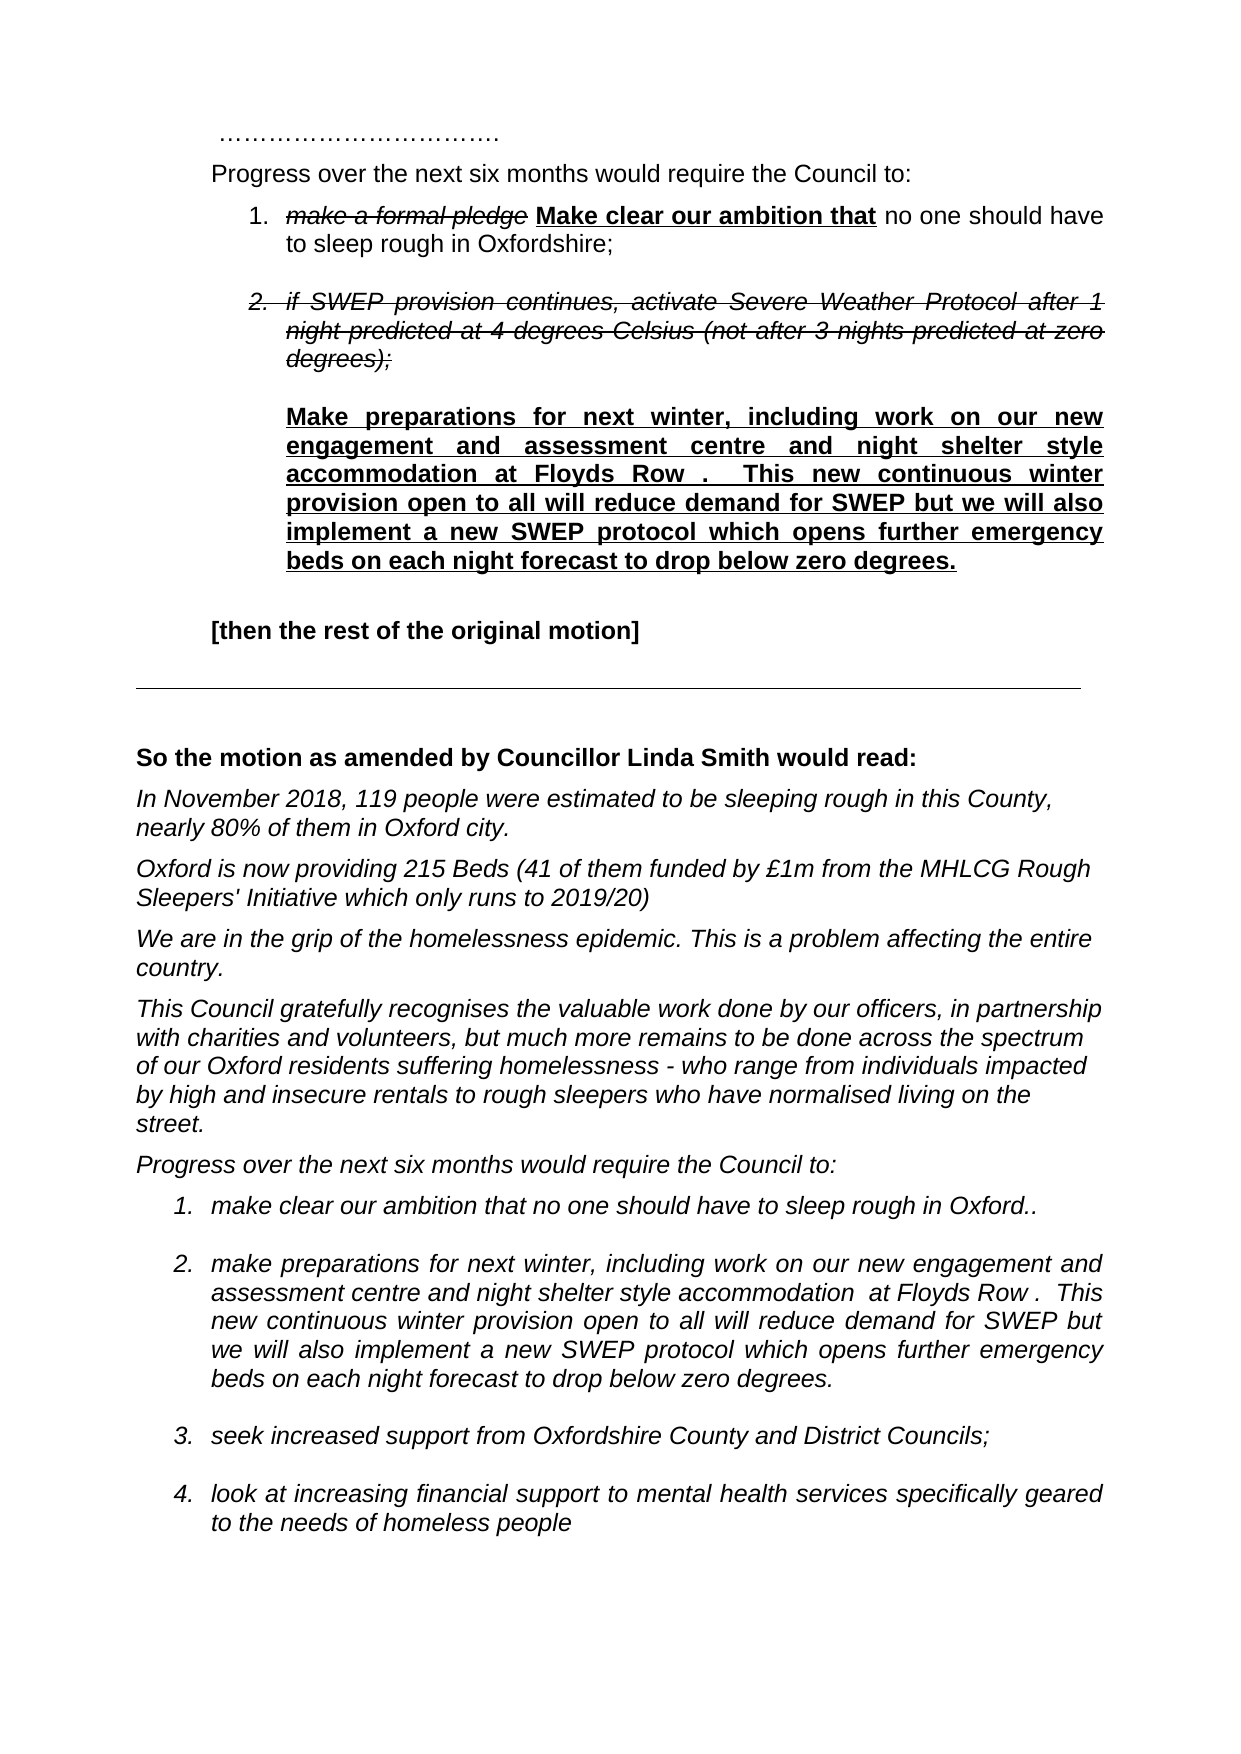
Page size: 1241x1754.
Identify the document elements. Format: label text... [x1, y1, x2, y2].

list Make preparations for next winter, including work on our new engagement and assessment centre and night shelter style accommodation at Floyds Row . This new continuous winter provision open to all will reduce demand for SWEP but we will also implement a new SWEP protocol which opens further emergency beds on each night forecast to drop below zero degrees. [286, 457, 1104, 484]
list make preparations for next winter, including work on our new engagement and assessment centre and night shelter style accommodation at Floyds Row . This new continuous winter provision open to all will reduce demand for SWEP but we will also implement a new SWEP protocol which opens further emergency beds on each night forecast to drop below zero degrees. [173, 1249, 1104, 1392]
list make a formal pledge Make clear our ambition that no one should have to sleep rough in Oxfordshire; [248, 201, 1104, 258]
text Progress over the next six months would require the Council to: [211, 159, 1104, 188]
text This Council gratefully recognises the valuable work done by our officers, in partnership with charities and volunteers, but much more remains to be done across the spectrum of our Oxford residents suffering homelessness - who range from individuals impacted by high and insecure rentals to rough sleepers who have normalised living on the street. [136, 994, 1104, 1137]
list Make preparations for next winter, including work on our new engagement and assessment centre and night shelter style accommodation at Floyds Row . This new continuous winter provision open to all will reduce demand for SWEP but we will also implement a new SWEP protocol which opens further emergency beds on each night forecast to drop below zero degrees. [286, 543, 1104, 574]
list make clear our ambition that no one should have to sleep rough in Oxford.. [173, 1191, 1104, 1220]
list Make preparations for next winter, including work on our new engagement and assessment centre and night shelter style accommodation at Floyds Row . This new continuous winter provision open to all will reduce demand for SWEP but we will also implement a new SWEP protocol which opens further emergency beds on each night forecast to drop below zero degrees. [286, 428, 1104, 456]
text In November 2018, 119 people were estimated to be sleeping rough in this County, nearly 80% of them in Oxford city. [136, 784, 1104, 841]
list seek increased support from Oxfordshire County and District Councils; [173, 1421, 1104, 1450]
text Oxford is now providing 215 Beds (41 of them funded by £1m from the MHLCG Rough Sleepers' Initiative which only runs to 2019/20) [136, 854, 1104, 911]
list Make preparations for next winter, including work on our new engagement and assessment centre and night shelter style accommodation at Floyds Row . This new continuous winter provision open to all will reduce demand for SWEP but we will also implement a new SWEP protocol which opens further emergency beds on each night forecast to drop below zero degrees. [286, 486, 1104, 513]
text Progress over the next six months would require the Council to: [136, 1150, 1104, 1179]
text [then the rest of the original motion] [211, 616, 1081, 644]
list Make preparations for next winter, including work on our new engagement and assessment centre and night shelter style accommodation at Floyds Row . This new continuous winter provision open to all will reduce demand for SWEP but we will also implement a new SWEP protocol which opens further emergency beds on each night forecast to drop below zero degrees. [286, 514, 1104, 542]
list if SWEP provision continues, activate Severe Weather Protocol after 1 night predicted at 4 degrees Celsius (not after 3 nights predicted at zero degrees); [248, 304, 1104, 373]
text We are in the grip of the homelessness epidemic. This is a problem affecting the entire country. [136, 924, 1104, 981]
list if SWEP provision continues, activate Severe Weather Protocol after 1 night predicted at 4 degrees Celsius (not after 3 nights predicted at zero degrees); [248, 287, 1104, 303]
text ……………………………. [211, 118, 1104, 147]
text So the motion as amended by Councillor Linda Smith would read: [136, 742, 1081, 771]
list look at increasing financial support to mental health services specifically geared to the needs of homeless people [173, 1479, 1104, 1536]
